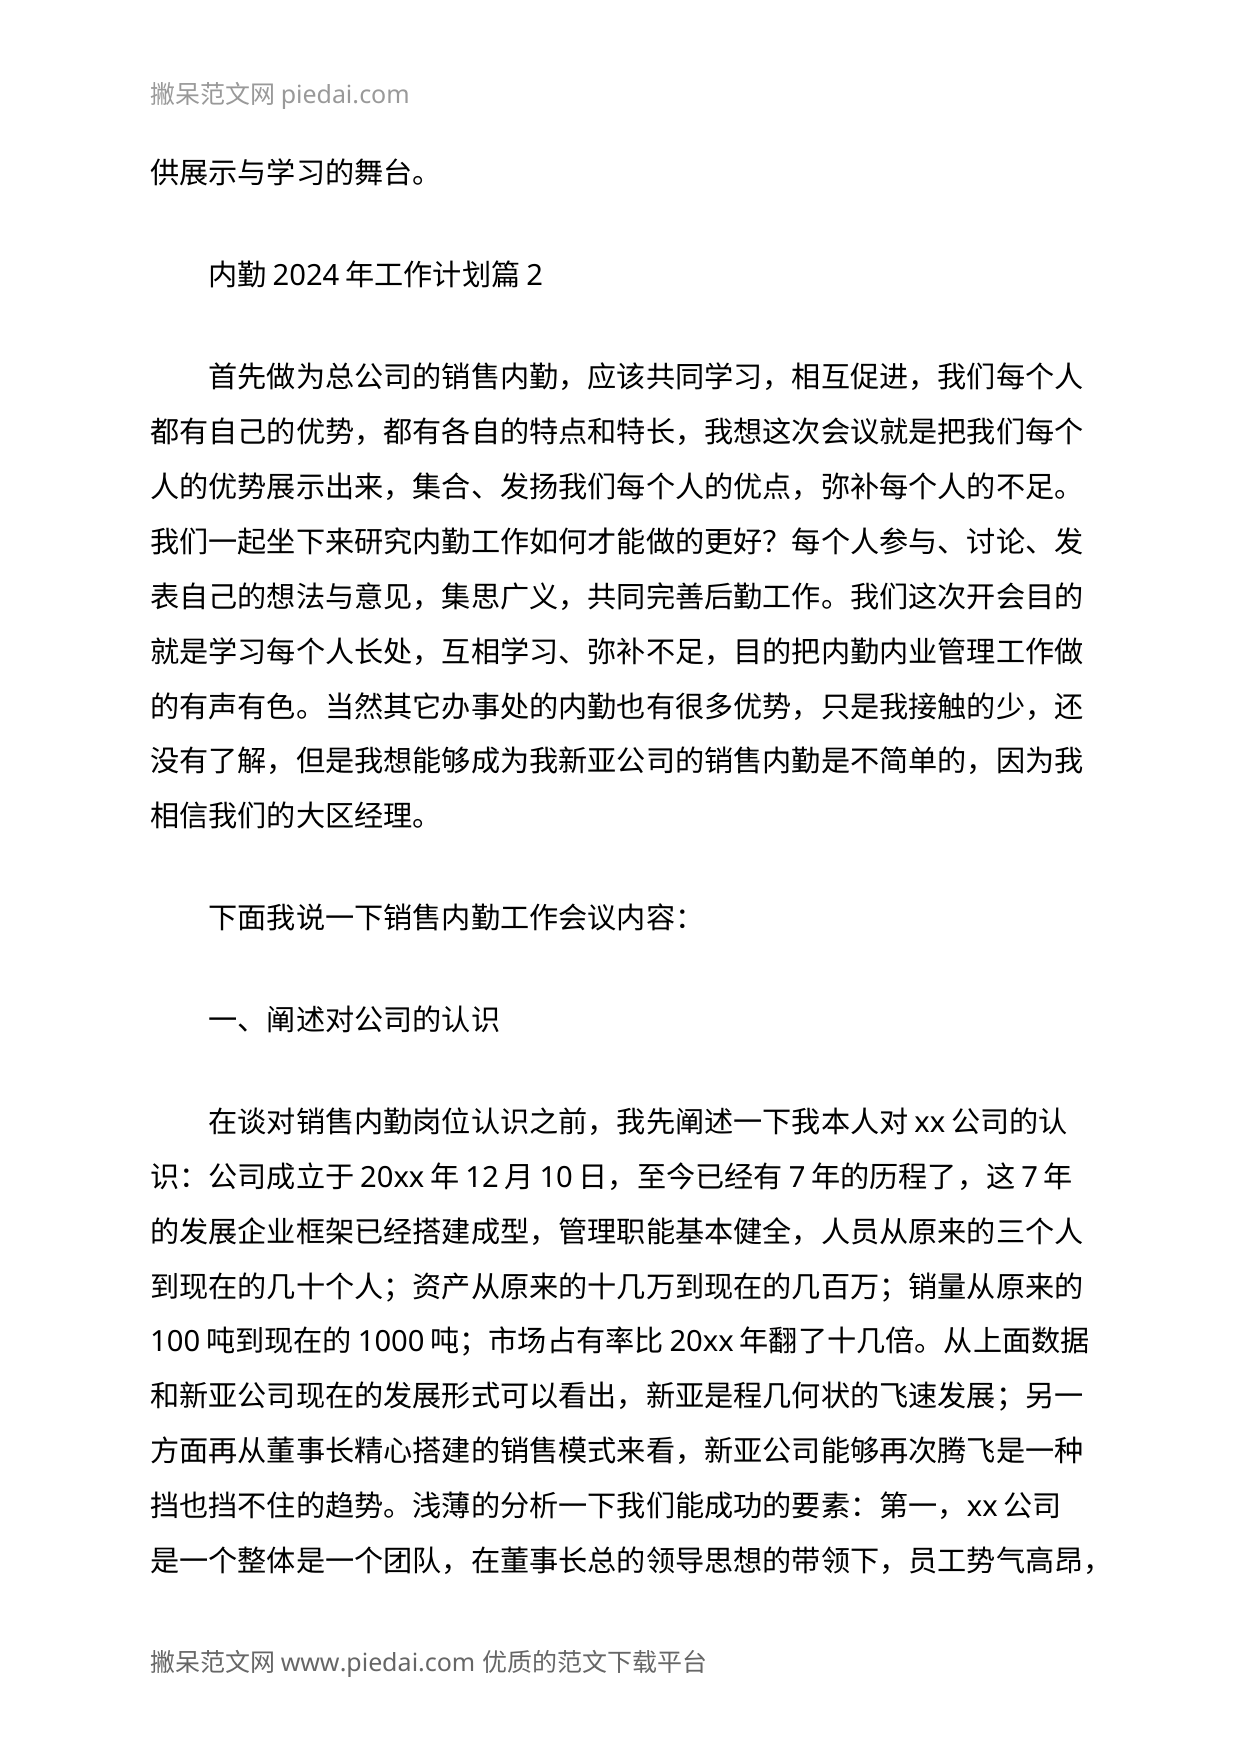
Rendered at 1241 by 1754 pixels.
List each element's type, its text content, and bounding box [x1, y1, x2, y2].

text 内勤2024年工作计划篇2 [150, 252, 1090, 294]
text 首先做为总公司的销售内勤，应该共同学习，相互促进，我们每个人都有自己的优势，都有各自的特点和特长，我想这次会议就是把我们每个人的优势展示出来，集合、发扬我们每个人的优点，弥补每个人的不足。我们一起坐下来研究内勤工作如何才能做的更好？每个人参与、讨论、发表自己的想法与意见，集思广义，共同完善后勤工作。我们这次开会目的就是学习每个人长处，互相学习、弥补不足，目的把内勤内业管理工作做的有声有色。当然其它办事处的内勤也有很多优势，只是我接触的少，还没有了解，但是我想能够成为我新亚公司的销售内勤是不简单的，因为我相信我们的大区经理。 [150, 354, 1090, 835]
text 下面我说一下销售内勤工作会议内容： [150, 895, 1090, 937]
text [150, 1098, 1090, 1580]
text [150, 150, 1090, 192]
text 一、阐述对公司的认识 [150, 996, 1090, 1039]
